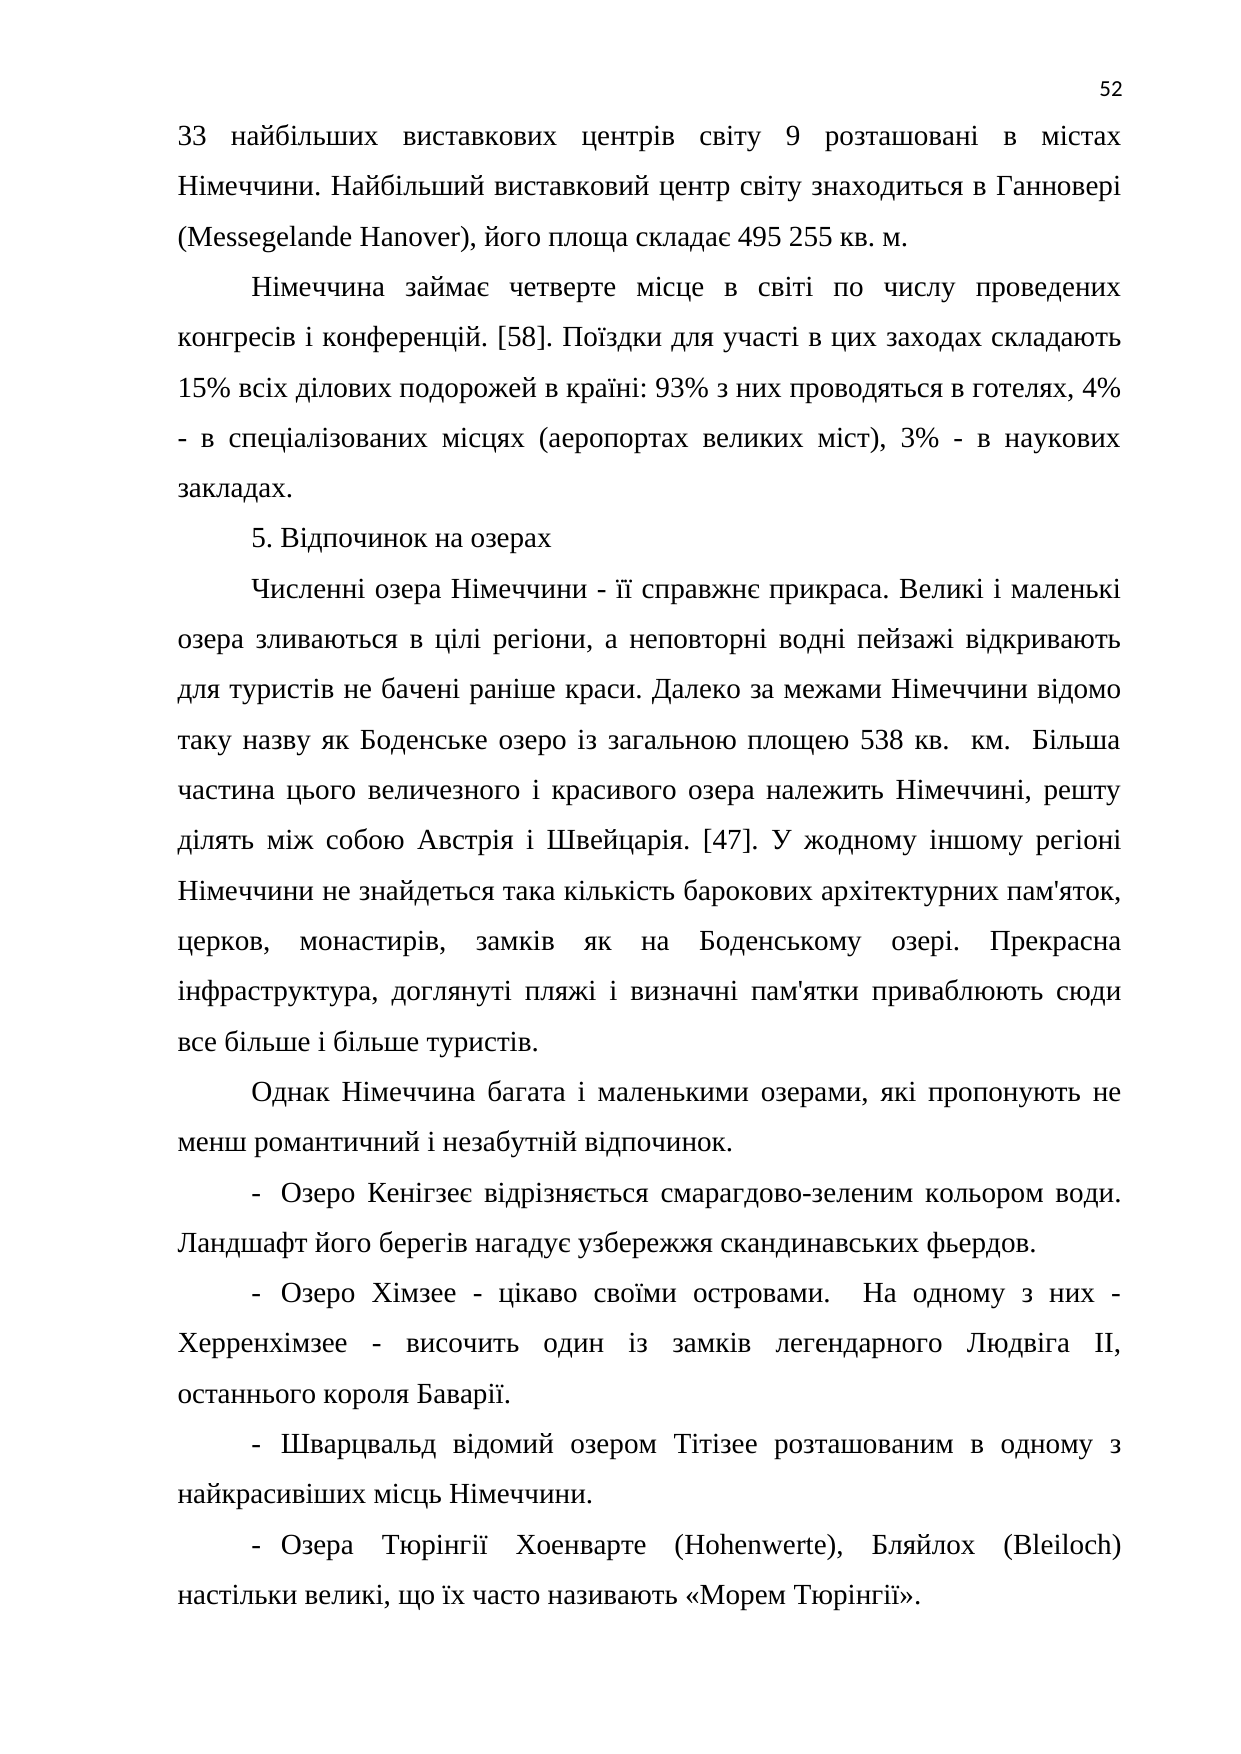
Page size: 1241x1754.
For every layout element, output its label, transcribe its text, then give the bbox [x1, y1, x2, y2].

text Численні озера Німеччини - її справжнє прикраса. Великі і маленькі озера зливаються в цілі регіони, а неповторні водні пейзажі відкривають для туристів не бачені раніше краси. Далеко за межами Німеччини відомо таку назву як Боденське озеро із загальною площею 538 кв. км. Більша частина цього величезного і красивого озера належить Німеччині, решту ділять між собою Австрія і Швейцарія. [47]. У жодному іншому регіоні Німеччини не знайдеться така кількість барокових архітектурних пам'яток, церков, монастирів, замків як на Боденському озері. Прекрасна інфраструктура, доглянуті пляжі і визначні пам'ятки приваблюють сюди все більше і більше туристів. [177, 571, 1122, 1057]
text Однак Німеччина багата і маленькими озерами, які пропонують не менш романтичний і незабутній відпочинок. [177, 1074, 1122, 1158]
text 5. Відпочинок на озерах [177, 521, 1122, 554]
list Озеро Хімзее - цікаво своїми островами. На одному з них - Херренхімзее - височить один із замків легендарного Людвіга II, останнього короля Баварії. [177, 1275, 1122, 1409]
text Німеччина займає четверте місце в світі по числу проведених конгресів і конференцій. [58]. Поїздки для участі в цих заходах складають 15% всіх ділових подорожей в країні: 93% з них проводяться в готелях, 4% - в спеціалізованих місцях (аеропортах великих міст), 3% - в наукових закладах. [177, 269, 1122, 504]
list Озера Тюрінгії Хоенварте (Hohenwerte), Бляйлох (Bleiloch) настільки великі, що їх часто називають «Морем Тюрінгії». [177, 1527, 1122, 1611]
list Шварцвальд відомий озером Тітізее розташованим в одному з найкрасивіших місць Німеччини. [177, 1426, 1122, 1510]
list Озеро Кенігзеє відрізняється смарагдово-зеленим кольором води. Ландшафт його берегів нагадує узбережжя скандинавських фьердов. [177, 1175, 1122, 1258]
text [177, 118, 1122, 252]
